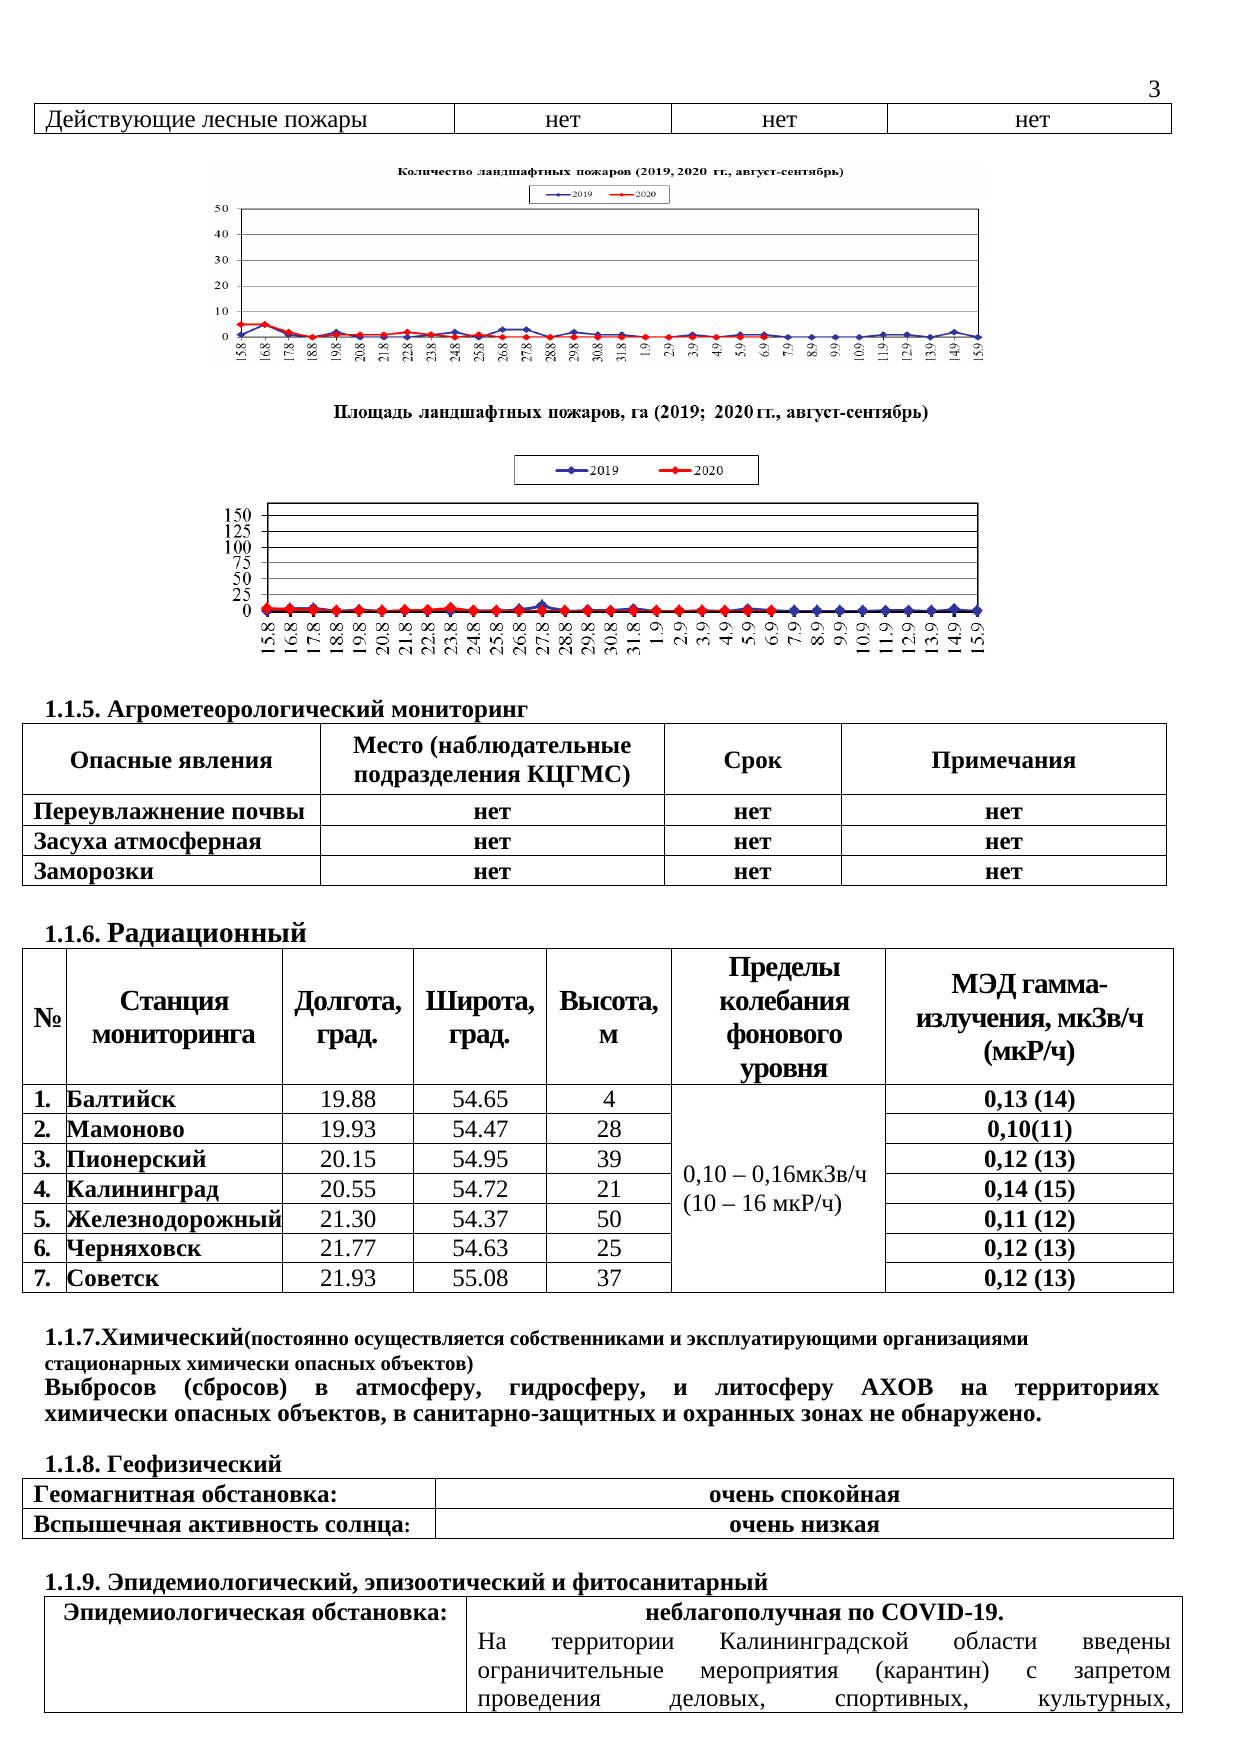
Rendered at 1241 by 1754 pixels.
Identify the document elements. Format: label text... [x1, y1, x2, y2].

text 1.1.5. Агрометеорологический мониторинг [44, 694, 1161, 723]
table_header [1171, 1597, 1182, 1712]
table_header Срок [665, 724, 841, 794]
table_cell Действующие лесные пожары [35, 104, 454, 132]
table_cell нет [321, 856, 664, 885]
table_cell 39 [547, 1144, 671, 1173]
table_cell нет [842, 795, 1166, 825]
table_cell 54.63 [414, 1234, 546, 1262]
table_cell нет [455, 104, 671, 132]
table_cell 19.88 [283, 1085, 413, 1113]
table_cell нет [665, 795, 841, 825]
table_cell нет [665, 856, 841, 885]
table_cell Балтийск [67, 1085, 282, 1113]
table_cell 3. [23, 1144, 66, 1173]
table_cell 0,14 (15) [886, 1174, 1173, 1203]
table_header Пределы колебания фонового уровня [672, 949, 885, 1083]
table_cell 0,13 (14) [886, 1085, 1173, 1113]
picture [206, 162, 988, 366]
table_cell 21.93 [283, 1263, 413, 1292]
table_header Опасные явления [23, 724, 320, 794]
table_cell нет [321, 795, 664, 825]
text Выбросов (сбросов) в атмосферу, гидросферу, и литосферу АХОВ на территориях химически опасных объектов, в санитарно-защитных и охранных зонах не обнаружено. [44, 1375, 1161, 1426]
table_cell 54.95 [414, 1144, 546, 1173]
table_cell Переувлажнение почвы [23, 795, 320, 825]
table_cell 21.30 [283, 1204, 413, 1232]
table_cell нет [321, 826, 664, 855]
text 1.1.7.Химический(постоянно осуществляется собственниками и эксплуатирующими организациями стационарных химически опасных объектов) [44, 1322, 1161, 1375]
table_cell 55.08 [414, 1263, 546, 1292]
table_cell 20.55 [283, 1174, 413, 1203]
table_cell Черняховск [67, 1234, 282, 1262]
table_cell 7. [23, 1263, 66, 1292]
table_cell очень низкая [436, 1509, 1173, 1538]
table_cell 21.77 [283, 1234, 413, 1262]
table_cell Мамоново [67, 1114, 282, 1143]
table_cell Засуха атмосферная [23, 826, 320, 855]
table_cell 37 [547, 1263, 671, 1292]
table_header Долгота, град. [283, 949, 413, 1083]
table_cell 6. [23, 1234, 66, 1262]
table_cell нет [842, 826, 1166, 855]
table_cell нет [665, 826, 841, 855]
text 1.1.9. Эпидемиологический, эпизоотический и фитосанитарный [44, 1567, 1161, 1596]
table_cell 0,12 (13) [886, 1234, 1173, 1262]
table_cell 4 [547, 1085, 671, 1113]
table_cell 25 [547, 1234, 671, 1262]
table_cell 20.15 [283, 1144, 413, 1173]
table_cell 54.37 [414, 1204, 546, 1232]
table_cell Заморозки [23, 856, 320, 885]
table_cell нет [672, 104, 887, 132]
table_header Станция мониторинга [67, 949, 282, 1083]
table_cell 54.47 [414, 1114, 546, 1143]
table_cell 54.65 [414, 1085, 546, 1113]
table_header Геомагнитная обстановка: [23, 1479, 435, 1508]
table_cell 0,12 (13) [886, 1263, 1173, 1292]
table_cell 5. [23, 1204, 66, 1232]
table_header Широта, град. [414, 949, 546, 1083]
table_cell Пионерский [67, 1144, 282, 1173]
table_cell Железнодорожный [67, 1204, 282, 1232]
table_cell 54.72 [414, 1174, 546, 1203]
table_cell 0,10 – 0,16мкЗв/ч (10 – 16 мкР/ч) [672, 1085, 885, 1292]
table_cell 0,12 (13) [886, 1144, 1173, 1173]
table_header Место (наблюдательные подразделения КЦГМС) [321, 724, 664, 794]
table_cell 1. [23, 1085, 66, 1113]
table_cell 4. [23, 1174, 66, 1203]
table_cell 21 [547, 1174, 671, 1203]
table_header Примечания [842, 724, 1166, 794]
table_cell нет [888, 104, 1171, 132]
table_cell 0,11 (12) [886, 1204, 1173, 1232]
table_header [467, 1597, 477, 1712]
table_cell 50 [547, 1204, 671, 1232]
picture [216, 394, 989, 666]
table_cell 0,10(11) [886, 1114, 1173, 1143]
text 1.1.6. Радиационный [44, 915, 1161, 948]
table_cell 19.93 [283, 1114, 413, 1143]
table_cell Вспышечная активность солнца: [23, 1509, 435, 1538]
table_cell 2. [23, 1114, 66, 1143]
text 1.1.8. Геофизический [44, 1452, 1161, 1478]
table_cell нет [842, 856, 1166, 885]
table_cell 28 [547, 1114, 671, 1143]
table_cell Советск [67, 1263, 282, 1292]
table_header № [23, 949, 66, 1083]
table_header Высота, м [547, 949, 671, 1083]
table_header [45, 1597, 466, 1712]
table_cell Калининград [67, 1174, 282, 1203]
table_header МЭД гамма-излучения, мкЗв/ч (мкР/ч) [886, 949, 1173, 1083]
